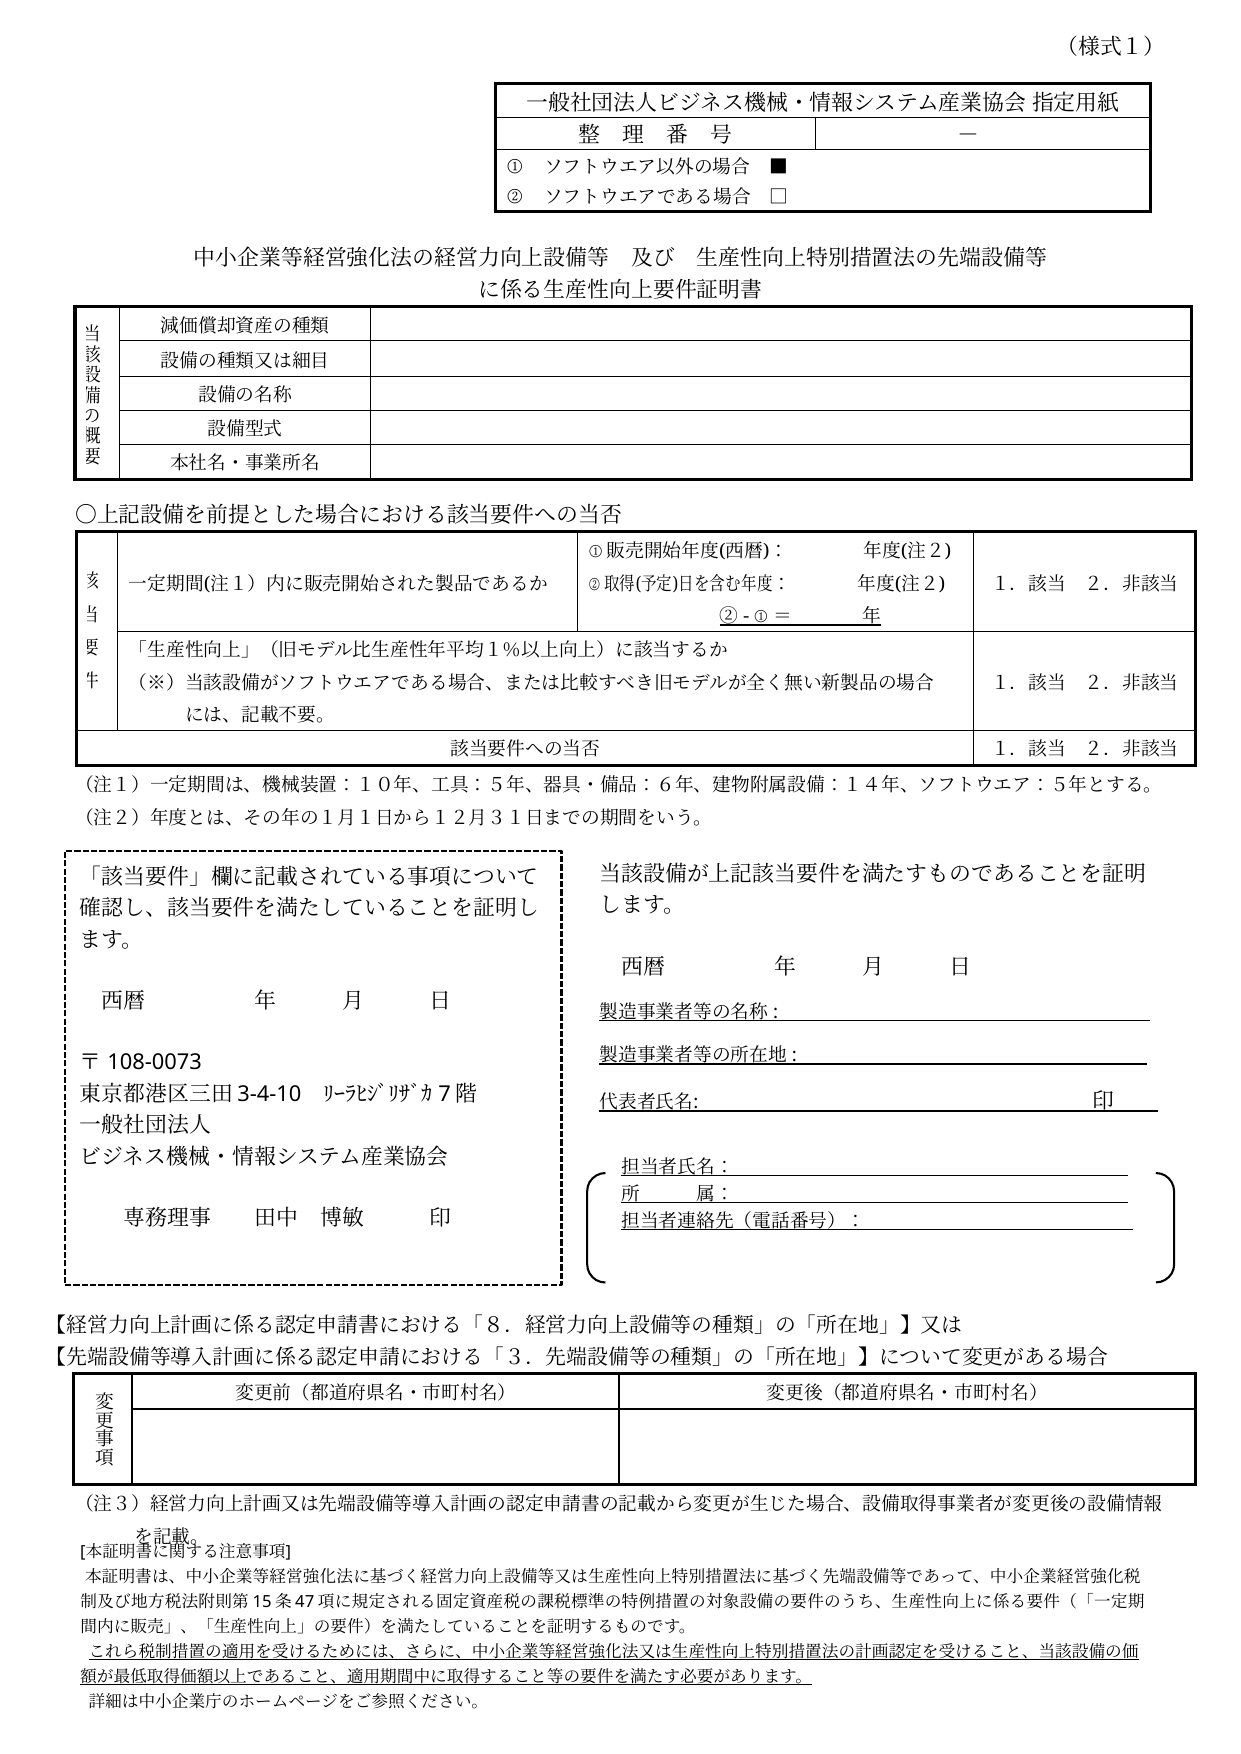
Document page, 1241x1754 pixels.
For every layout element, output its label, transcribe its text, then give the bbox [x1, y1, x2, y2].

table_header 当 該 設 備 の 概 要 [77, 308, 119, 477]
table_cell 設備の名称 [120, 377, 370, 410]
table_cell [133, 1410, 618, 1483]
text 〇上記設備を前提とした場合における該当要件への当否 [75, 497, 1165, 530]
table_cell １．該当 ２．非該当 [974, 632, 1194, 730]
table_cell － [816, 118, 1149, 149]
table_header 該 当 要 件 [78, 533, 117, 730]
table_header １．該当 ２．非該当 [974, 533, 1194, 631]
table_header ①販売開始年度(西暦)： 年度(注２) ②取得(予定)日を含む年度： 年度(注２) ② - ① ＝ 年 [578, 533, 973, 631]
text 【経営力向上計画に係る認定申請書における「８．経営力向上設備等の種類」の「所在地」】又は [46, 1307, 1165, 1339]
table_cell 設備型式 [120, 411, 370, 444]
table_cell [371, 341, 1190, 376]
table_cell [371, 445, 1190, 477]
table_header [371, 308, 1190, 340]
table_header 変更事項(注３) [75, 1375, 131, 1483]
table_cell 設備の種類又は細目 [120, 341, 370, 376]
table_header 一般社団法人ビジネス機械・情報システム産業協会 指定用紙 [497, 85, 1149, 117]
text に係る生産性向上要件証明書 [75, 272, 1165, 304]
table_cell 該当要件への当否 [78, 731, 973, 764]
table_cell 「生産性向上」（旧モデル比生産性年平均１％以上向上）に該当するか （※）当該設備がソフトウエアである場合、または比較すべき旧モデルが全く無い新製品の場合 には、記載不要。 [118, 632, 973, 730]
table_cell [371, 377, 1190, 410]
text 中小企業等経営強化法の経営力向上設備等 及び 生産性向上特別措置法の先端設備等 [75, 239, 1165, 272]
text （注１）一定期間は、機械装置：１０年、工具：５年、器具・備品：６年、建物附属設備：１４年、ソフトウエア：５年とする。 [75, 767, 1165, 800]
table_header 変更前（都道府県名・市町村名） [133, 1375, 618, 1408]
table_header 減価償却資産の種類 [120, 308, 370, 340]
table_cell 整 理 番 号 [497, 118, 815, 149]
table_cell [620, 1410, 1194, 1483]
table_cell 本社名・事業所名 [120, 445, 370, 477]
text 【先端設備等導入計画に係る認定申請における「３．先端設備等の種類」の「所在地」】について変更がある場合 [46, 1339, 1165, 1372]
table_cell １．該当 ２．非該当 [974, 731, 1194, 764]
text （注２）年度とは、その年の１月１日から１２月３１日までの期間をいう。 [75, 800, 1165, 832]
text （注３）経営力向上計画又は先端設備等導入計画の認定申請書の記載から変更が生じた場合、設備取得事業者が変更後の設備情報を記載。 [75, 1486, 1165, 1551]
table_cell ソフトウエア以外の場合 ■ ソフトウエアである場合 □ [497, 150, 1149, 210]
table_header 一定期間(注１）内に販売開始された製品であるか [118, 533, 577, 631]
table_header 変更後（都道府県名・市町村名） [620, 1375, 1194, 1408]
table_cell [371, 411, 1190, 444]
